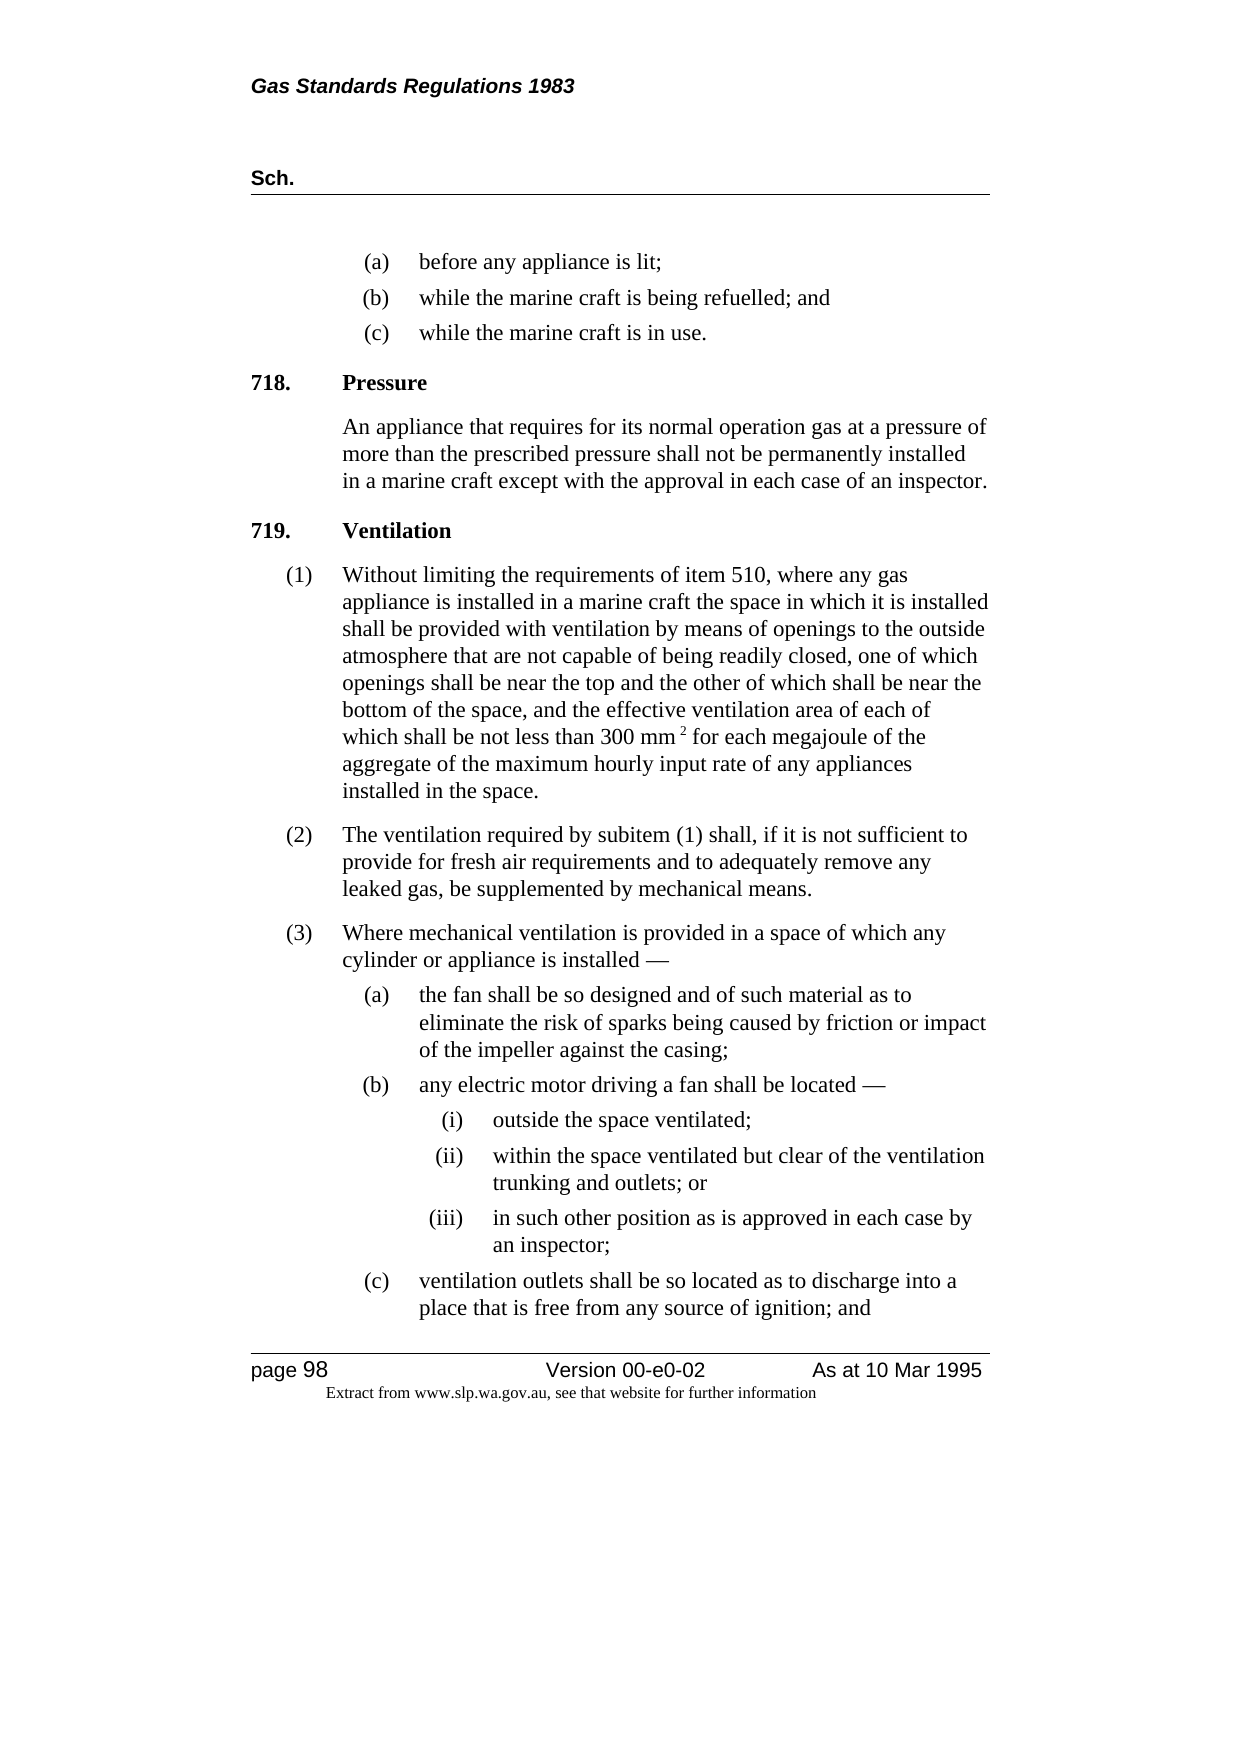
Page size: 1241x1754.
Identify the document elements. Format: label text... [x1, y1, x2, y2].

text (a) before any appliance is lit; [251, 247, 990, 274]
text (1) Without limiting the requirements of item 510, where any gas appliance is installed in a marine craft the space in which it is installed shall be provided with ventilation by means of openings to the outside atmosphere that are not capable of being readily closed, one of which openings shall be near the top and the other of which shall be near the bottom of the space, and the effective ventilation area of each of which shall be not less than 300 mm 2 for each megajoule of the aggregate of the maximum hourly input rate of any appliances installed in the space. [251, 560, 990, 804]
text (2) The ventilation required by subitem (1) shall, if it is not sufficient to provide for fresh air requirements and to adequately remove any leaked gas, be supplemented by mechanical means. [251, 820, 990, 902]
subtitle 718. Pressure [251, 368, 990, 395]
text (i) outside the space ventilated; [251, 1106, 990, 1133]
text (b) while the marine craft is being refuelled; and [251, 283, 990, 310]
text (iii) in such other position as is approved in each case by an inspector; [251, 1204, 990, 1258]
text (ii) within the space ventilated but clear of the ventilation trunking and outlets; or [251, 1141, 990, 1195]
text (3) Where mechanical ventilation is provided in a space of which any cylinder or appliance is installed — [251, 918, 990, 972]
text (c) ventilation outlets shall be so located as to discharge into a place that is free from any source of ignition; and [251, 1266, 990, 1320]
text (a) the fan shall be so designed and of such material as to eliminate the risk of sparks being caused by friction or impact of the impeller against the casing; [251, 981, 990, 1062]
text An appliance that requires for its normal operation gas at a pressure of more than the prescribed pressure shall not be permanently installed in a marine craft except with the approval in each case of an inspector. [251, 412, 990, 493]
text (b) any electric motor driving a fan shall be located — [251, 1070, 990, 1097]
subtitle 719. Ventilation [251, 516, 990, 543]
text (c) while the marine craft is in use. [251, 318, 990, 345]
